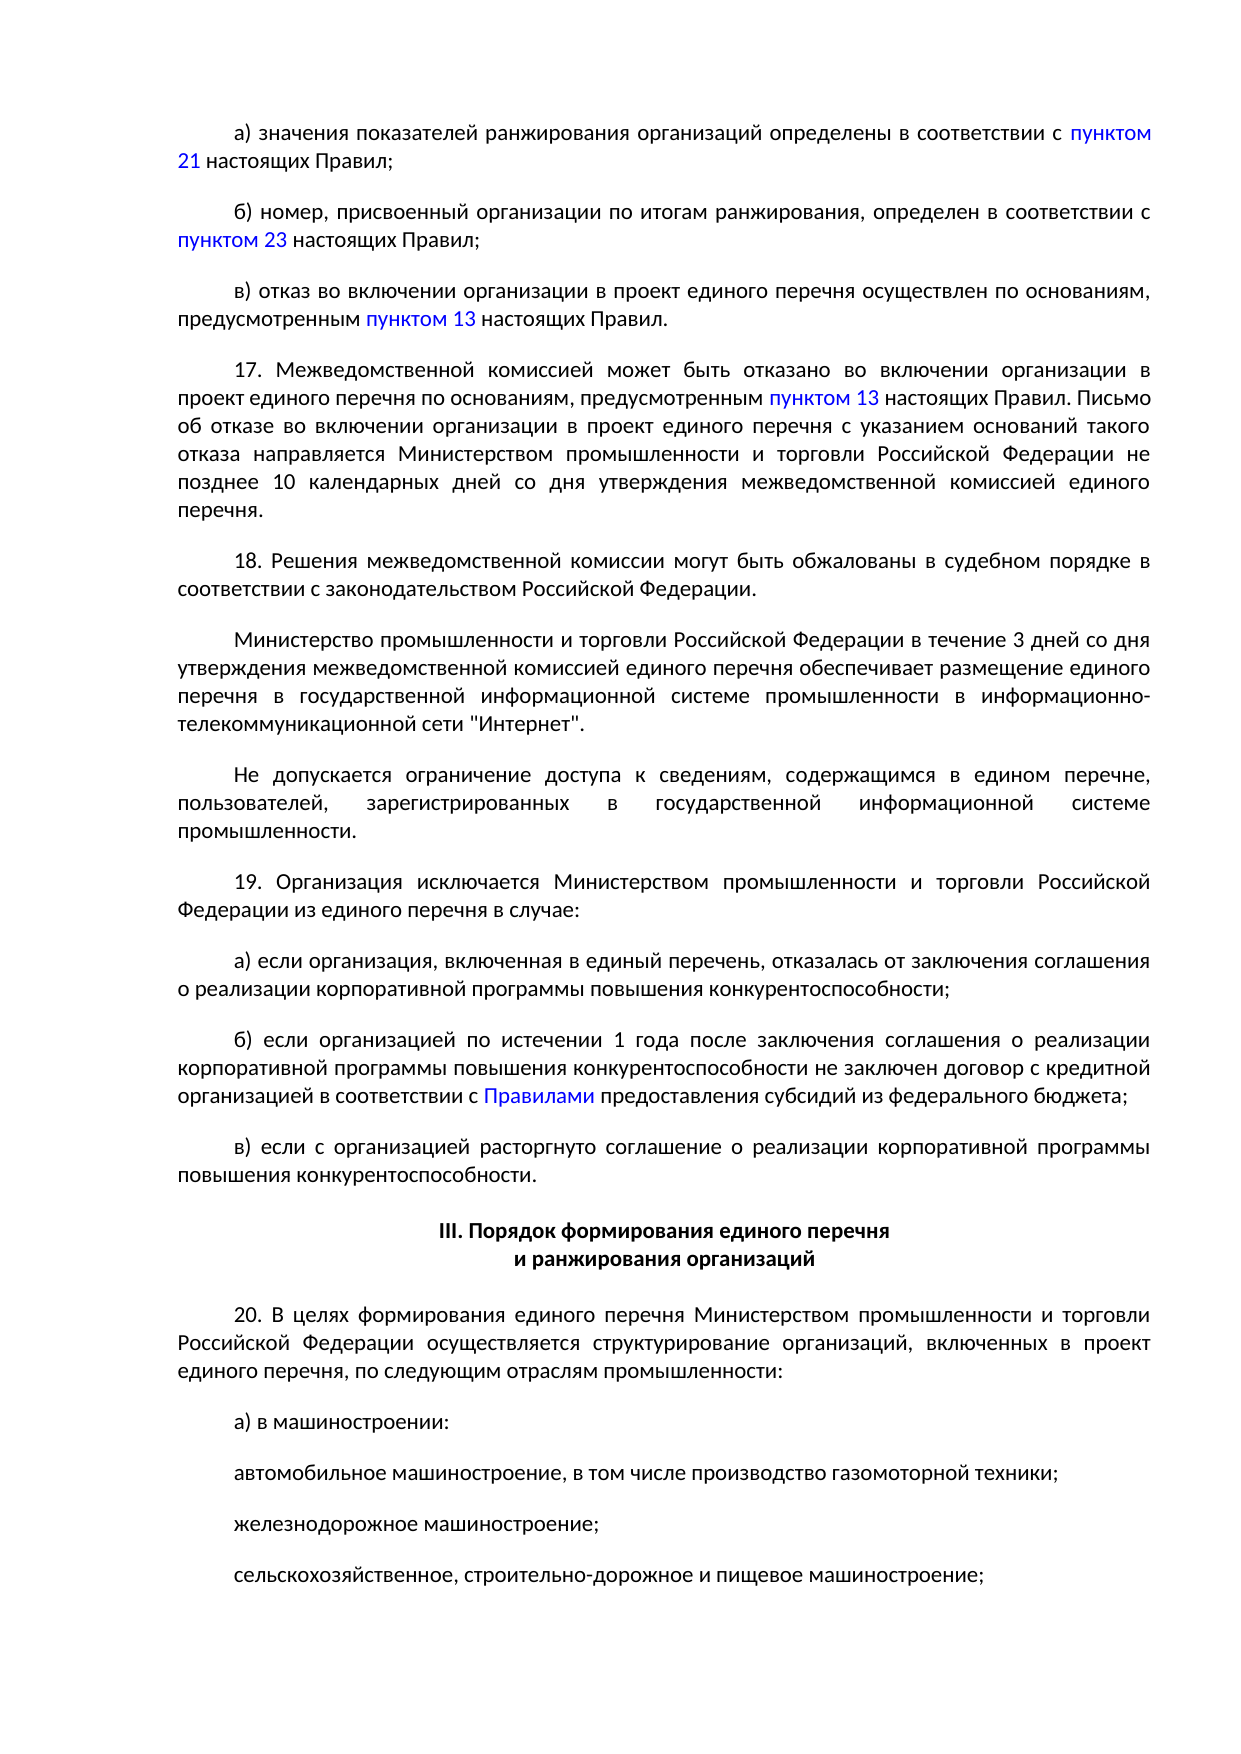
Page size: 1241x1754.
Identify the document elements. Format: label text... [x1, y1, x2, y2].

text в) если с организацией расторгнуто соглашение о реализации корпоративной программы повышения конкурентоспособности. [177, 1132, 1152, 1188]
text сельскохозяйственное, строительно-дорожное и пищевое машиностроение; [177, 1560, 1152, 1588]
text железнодорожное машиностроение; [177, 1509, 1152, 1537]
text 19. Организация исключается Министерством промышленности и торговли Российской Федерации из единого перечня в случае: [177, 867, 1152, 923]
text а) значения показателей ранжирования организаций определены в соответствии с пунктом 21 настоящих Правил; [177, 118, 1152, 174]
text а) если организация, включенная в единый перечень, отказалась от заключения соглашения о реализации корпоративной программы повышения конкурентоспособности; [177, 946, 1152, 1002]
title и ранжирования организаций [177, 1244, 1152, 1272]
text б) номер, присвоенный организации по итогам ранжирования, определен в соответствии с пунктом 23 настоящих Правил; [177, 197, 1152, 253]
text 20. В целях формирования единого перечня Министерством промышленности и торговли Российской Федерации осуществляется структурирование организаций, включенных в проект единого перечня, по следующим отраслям промышленности: [177, 1300, 1152, 1384]
title III. Порядок формирования единого перечня [177, 1216, 1152, 1244]
text б) если организацией по истечении 1 года после заключения соглашения о реализации корпоративной программы повышения конкурентоспособности не заключен договор с кредитной организацией в соответствии с Правилами предоставления субсидий из федерального бюджета; [177, 1025, 1152, 1109]
text Министерство промышленности и торговли Российской Федерации в течение 3 дней со дня утверждения межведомственной комиссией единого перечня обеспечивает размещение единого перечня в государственной информационной системе промышленности в информационно-телекоммуникационной сети "Интернет". [177, 625, 1152, 737]
text автомобильное машиностроение, в том числе производство газомоторной техники; [177, 1458, 1152, 1486]
text в) отказ во включении организации в проект единого перечня осуществлен по основаниям, предусмотренным пунктом 13 настоящих Правил. [177, 276, 1152, 332]
text 18. Решения межведомственной комиссии могут быть обжалованы в судебном порядке в соответствии с законодательством Российской Федерации. [177, 546, 1152, 602]
text 17. Межведомственной комиссией может быть отказано во включении организации в проект единого перечня по основаниям, предусмотренным пунктом 13 настоящих Правил. Письмо об отказе во включении организации в проект единого перечня с указанием оснований такого отказа направляется Министерством промышленности и торговли Российской Федерации не позднее 10 календарных дней со дня утверждения межведомственной комиссией единого перечня. [177, 355, 1152, 523]
text Не допускается ограничение доступа к сведениям, содержащимся в едином перечне, пользователей, зарегистрированных в государственной информационной системе промышленности. [177, 760, 1152, 844]
text а) в машиностроении: [177, 1407, 1152, 1435]
